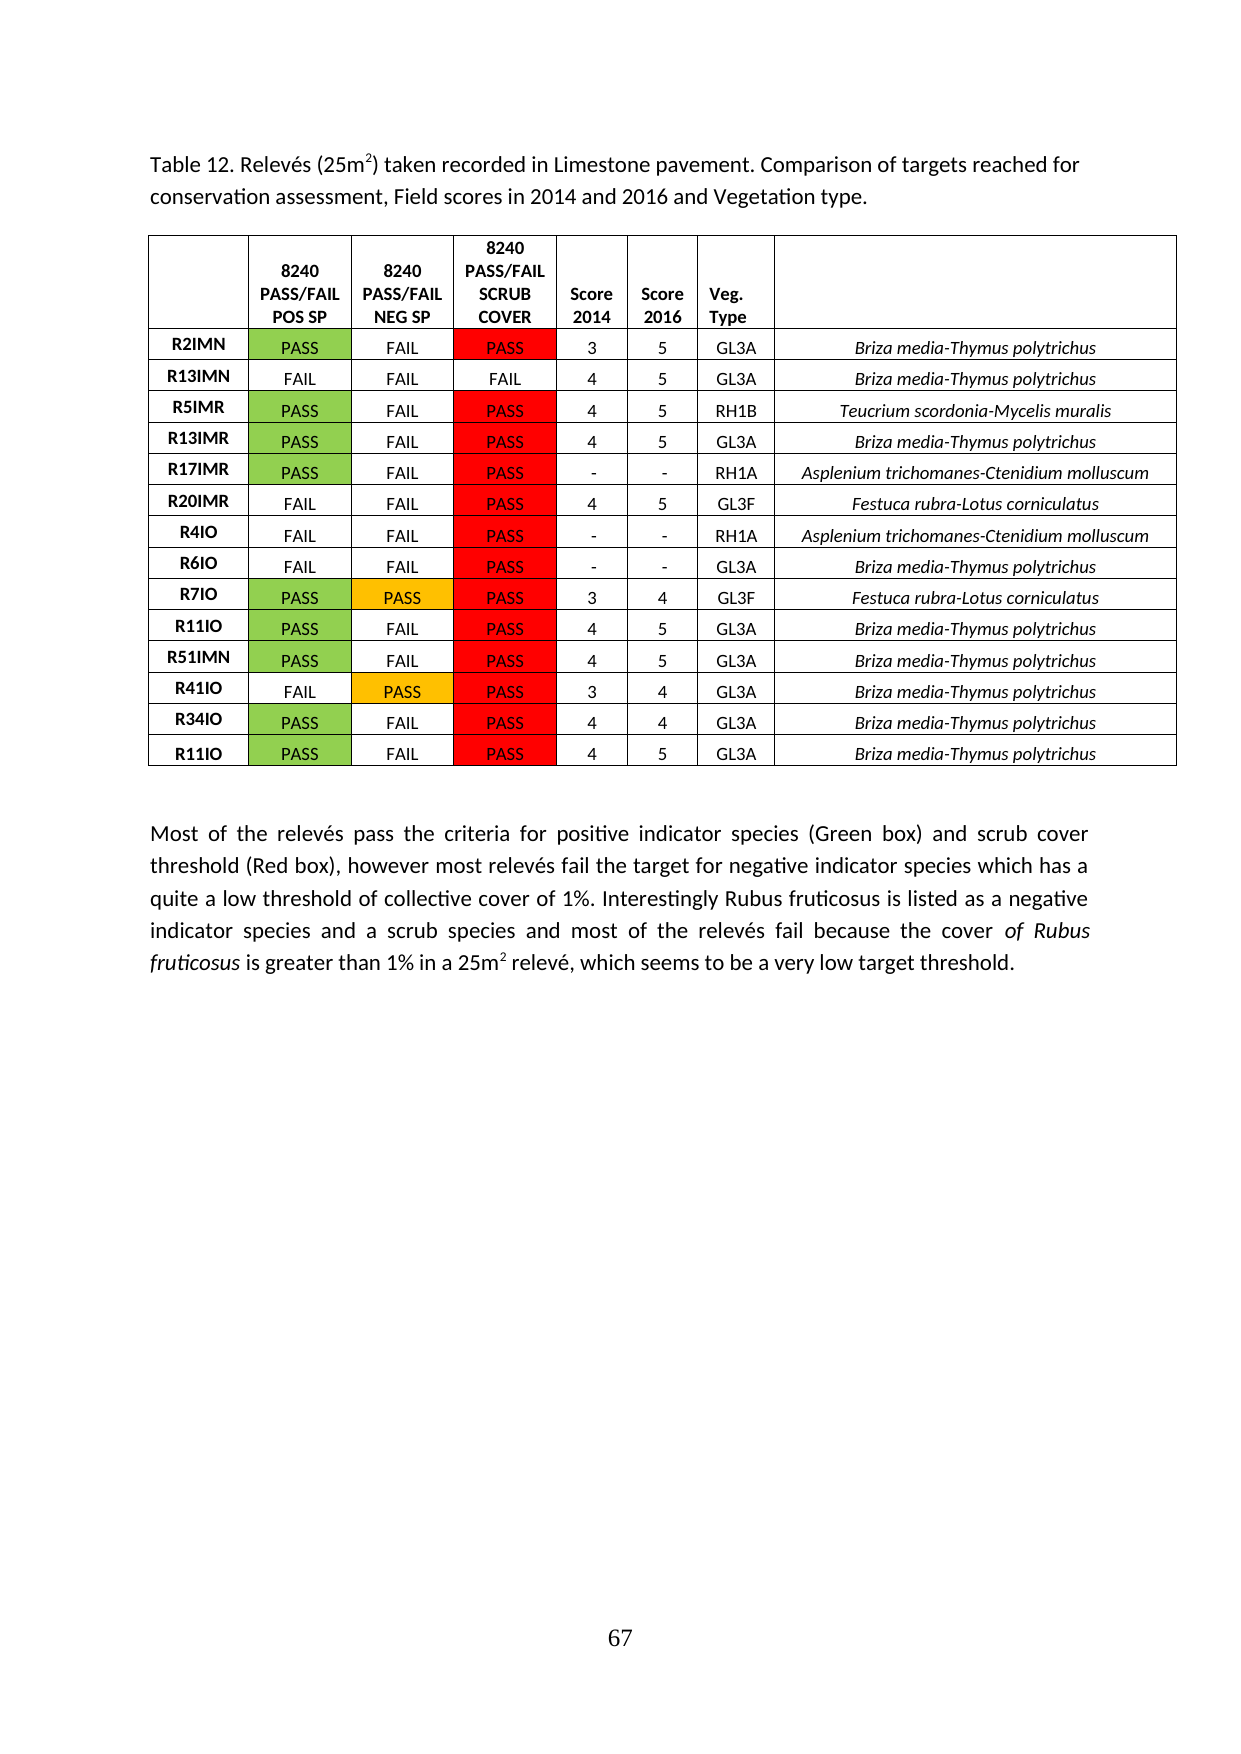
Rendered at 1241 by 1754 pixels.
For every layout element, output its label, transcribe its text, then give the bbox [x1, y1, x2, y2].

table_cell 5 [628, 641, 697, 672]
table_cell 5 [628, 735, 697, 765]
table_cell FAIL [249, 485, 351, 515]
table_cell - [557, 548, 627, 578]
table_cell PASS [249, 641, 351, 672]
table_cell PASS [249, 735, 351, 765]
table_cell R51IMN [149, 641, 248, 672]
table_cell 5 [628, 610, 697, 640]
table_cell 4 [628, 579, 697, 609]
table_cell FAIL [352, 391, 453, 422]
table_cell 5 [628, 329, 697, 359]
table_cell GL3A [698, 548, 774, 578]
table_header Score 2014 [557, 236, 627, 328]
table_cell Briza media-Thymus polytrichus [775, 704, 1176, 734]
table_cell R7IO [149, 579, 248, 609]
table_cell R13IMR [149, 423, 248, 453]
table_cell FAIL [352, 516, 453, 547]
table_cell PASS [454, 454, 556, 484]
table_cell - [628, 548, 697, 578]
table_cell PASS [249, 704, 351, 734]
table_cell R5IMR [149, 391, 248, 422]
table_cell Teucrium scordonia-Mycelis muralis [775, 391, 1176, 422]
table_cell PASS [454, 704, 556, 734]
table_cell GL3A [698, 360, 774, 390]
table_cell FAIL [352, 454, 453, 484]
table_cell Briza media-Thymus polytrichus [775, 641, 1176, 672]
table_cell FAIL [352, 485, 453, 515]
table_cell 4 [557, 735, 627, 765]
table_cell FAIL [352, 329, 453, 359]
table_cell PASS [249, 610, 351, 640]
table_cell FAIL [352, 610, 453, 640]
table_cell 4 [557, 641, 627, 672]
table_cell PASS [454, 423, 556, 453]
table_cell RH1B [698, 391, 774, 422]
table_cell Asplenium trichomanes-Ctenidium molluscum [775, 516, 1176, 547]
table_cell GL3A [698, 423, 774, 453]
table_cell Briza media-Thymus polytrichus [775, 610, 1176, 640]
table_cell - [557, 454, 627, 484]
table_cell R20IMR [149, 485, 248, 515]
table_cell 4 [557, 423, 627, 453]
table_cell FAIL [352, 548, 453, 578]
table_cell FAIL [352, 423, 453, 453]
table_cell PASS [454, 610, 556, 640]
table_cell R4IO [149, 516, 248, 547]
table_cell FAIL [249, 360, 351, 390]
table_header 8240 PASS/FAIL NEG SP [352, 236, 453, 328]
table_header [775, 236, 1176, 328]
table_cell - [628, 516, 697, 547]
table_cell RH1A [698, 516, 774, 547]
table_cell PASS [249, 579, 351, 609]
table_cell FAIL [352, 704, 453, 734]
table_cell PASS [454, 391, 556, 422]
table_cell FAIL [352, 360, 453, 390]
table_cell GL3F [698, 485, 774, 515]
table_cell PASS [454, 548, 556, 578]
table_cell PASS [352, 579, 453, 609]
table_cell FAIL [249, 673, 351, 703]
table_cell PASS [249, 423, 351, 453]
table_cell Briza media-Thymus polytrichus [775, 735, 1176, 765]
text Most of the relevés pass the criteria for positive indicator species (Green box) and scrub cover threshold (Red box), however most relevés fail the target for negative indicator species which has a quite a low threshold of collective cover of 1%. Interestingly Rubus fruticosus is listed as a negative indicator species and a scrub species and most of the relevés fail because the cover of Rubus fruticosus is greater than 1% in a 25m2 relevé, which seems to be a very low target threshold. [150, 819, 1090, 976]
table_cell PASS [352, 673, 453, 703]
table_cell 3 [557, 673, 627, 703]
table_header 8240 PASS/FAIL POS SP [249, 236, 351, 328]
table_cell R2IMN [149, 329, 248, 359]
table_cell Asplenium trichomanes-Ctenidium molluscum [775, 454, 1176, 484]
table_cell GL3A [698, 735, 774, 765]
text Table 12. Relevés (25m2) taken recorded in Limestone pavement. Comparison of targets reached for conservation assessment, Field scores in 2014 and 2016 and Vegetation type. [150, 150, 1090, 210]
table_cell PASS [454, 329, 556, 359]
table_cell - [557, 516, 627, 547]
table_cell - [628, 454, 697, 484]
table_cell PASS [454, 673, 556, 703]
table_cell 3 [557, 579, 627, 609]
table_cell 5 [628, 423, 697, 453]
table_header Score 2016 [628, 236, 697, 328]
table_cell 5 [628, 360, 697, 390]
table_cell 4 [557, 704, 627, 734]
table_cell 4 [557, 485, 627, 515]
table_cell R34IO [149, 704, 248, 734]
table_cell 4 [557, 610, 627, 640]
table_cell Festuca rubra-Lotus corniculatus [775, 485, 1176, 515]
table_cell Briza media-Thymus polytrichus [775, 423, 1176, 453]
table_cell R13IMN [149, 360, 248, 390]
table_cell PASS [454, 485, 556, 515]
table_header Veg. Type [698, 236, 774, 328]
table_cell GL3A [698, 329, 774, 359]
table_cell Festuca rubra-Lotus corniculatus [775, 579, 1176, 609]
table_cell Briza media-Thymus polytrichus [775, 360, 1176, 390]
table_cell PASS [249, 329, 351, 359]
table_cell R6IO [149, 548, 248, 578]
table_cell R11IO [149, 735, 248, 765]
table_header [149, 236, 248, 328]
table_cell GL3A [698, 610, 774, 640]
table_cell FAIL [249, 516, 351, 547]
table_cell GL3A [698, 641, 774, 672]
table_cell PASS [249, 454, 351, 484]
table_header 8240 PASS/FAIL SCRUB COVER [454, 236, 556, 328]
table_cell Briza media-Thymus polytrichus [775, 329, 1176, 359]
table_cell 3 [557, 329, 627, 359]
table_cell R41IO [149, 673, 248, 703]
table_cell GL3F [698, 579, 774, 609]
table_cell FAIL [249, 548, 351, 578]
table_cell 4 [628, 704, 697, 734]
table_cell PASS [454, 579, 556, 609]
table_cell FAIL [454, 360, 556, 390]
table_cell GL3A [698, 704, 774, 734]
table_cell FAIL [352, 735, 453, 765]
table_cell 4 [557, 391, 627, 422]
table_cell RH1A [698, 454, 774, 484]
table_cell 4 [557, 360, 627, 390]
table_cell 5 [628, 485, 697, 515]
table_cell FAIL [352, 641, 453, 672]
table_cell Briza media-Thymus polytrichus [775, 673, 1176, 703]
table_cell R11IO [149, 610, 248, 640]
table_cell R17IMR [149, 454, 248, 484]
table_cell 5 [628, 391, 697, 422]
table_cell PASS [454, 735, 556, 765]
table_cell PASS [454, 516, 556, 547]
table_cell PASS [249, 391, 351, 422]
table_cell GL3A [698, 673, 774, 703]
table_cell 4 [628, 673, 697, 703]
table_cell PASS [454, 641, 556, 672]
table_cell Briza media-Thymus polytrichus [775, 548, 1176, 578]
